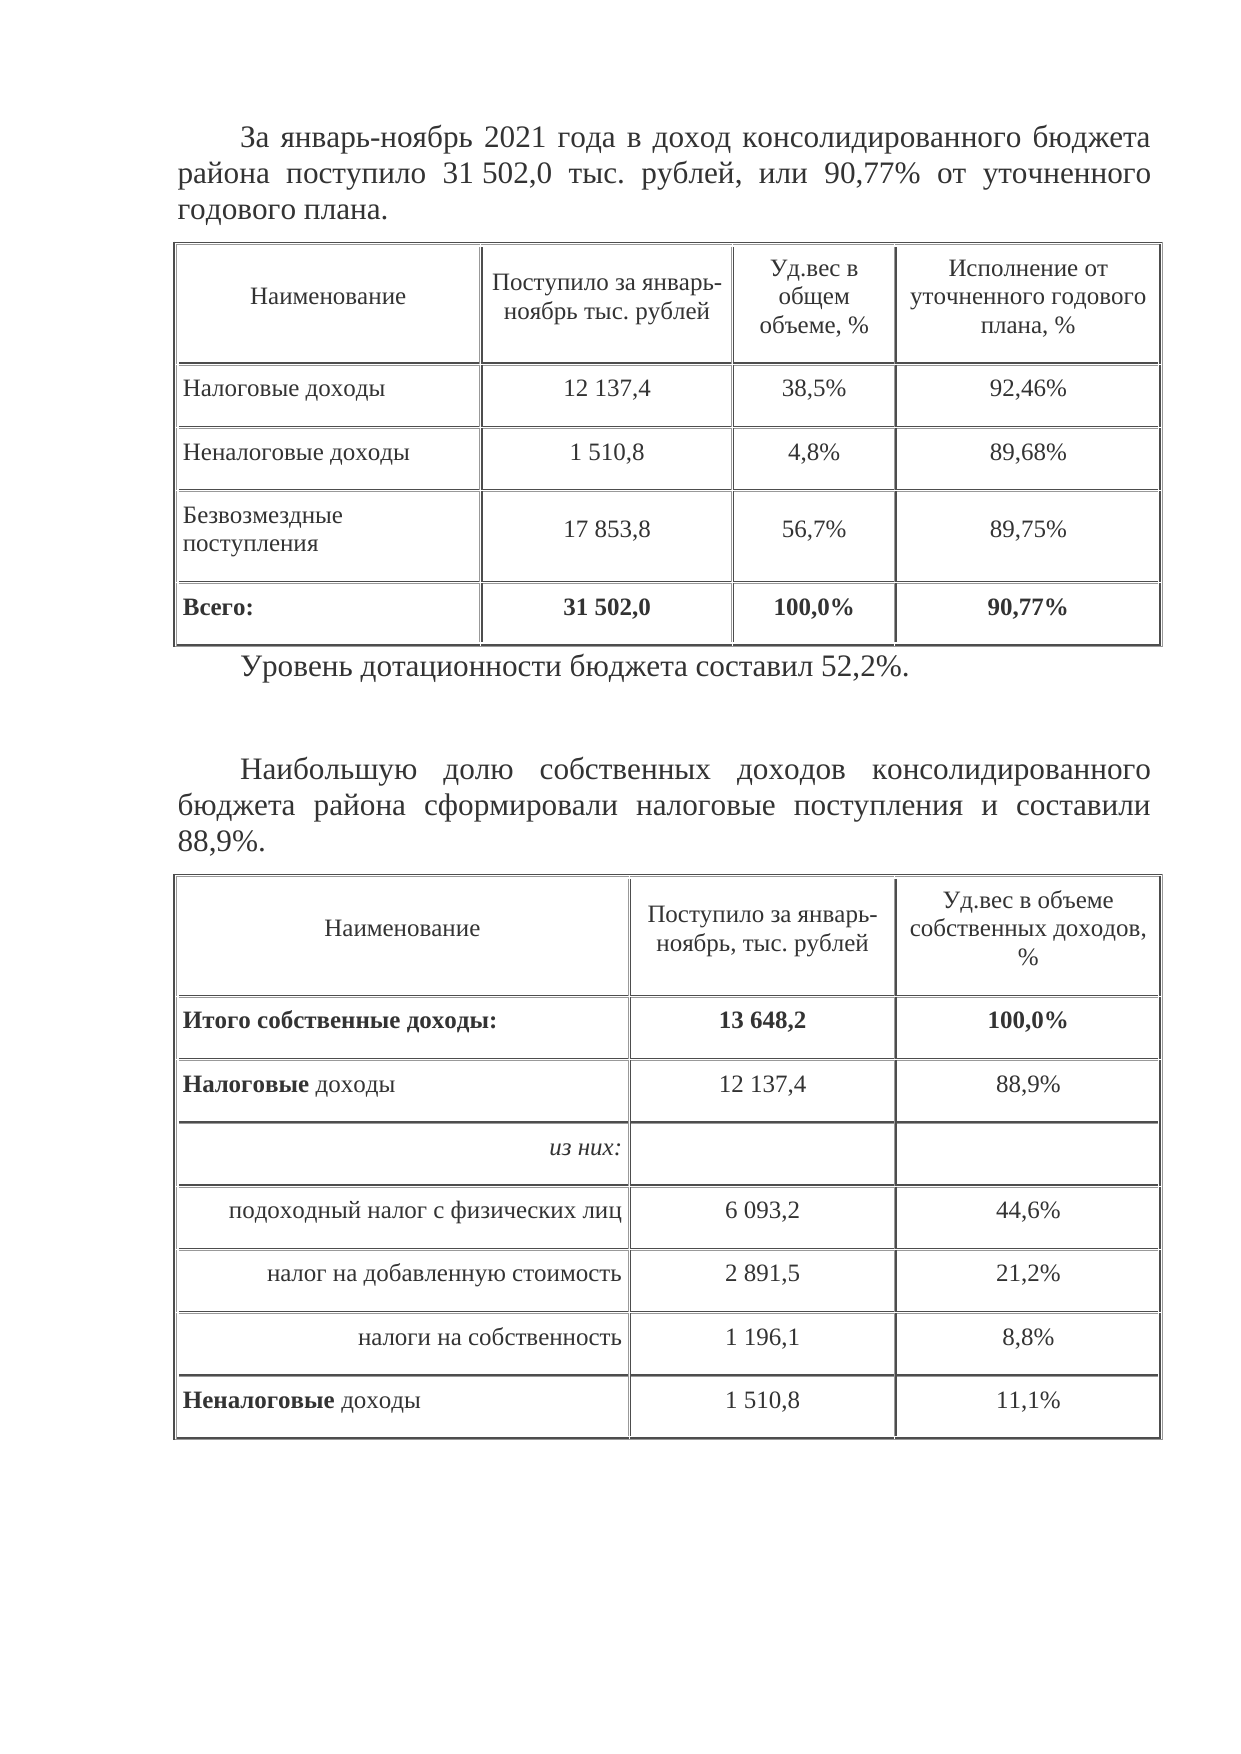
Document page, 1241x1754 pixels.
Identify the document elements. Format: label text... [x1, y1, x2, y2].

table_cell 11,1% [895, 1374, 1159, 1437]
table_cell Налоговые доходы [177, 362, 479, 426]
table_cell 21,2% [897, 1248, 1160, 1311]
table_cell 100,0% [733, 584, 895, 644]
table_cell Налоговые доходы [175, 1058, 629, 1121]
table_cell 56,7% [734, 492, 894, 581]
table_header Исполнение от уточненного годового плана, % [895, 245, 1159, 362]
table_header Наименование [177, 877, 629, 994]
table_cell 89,75% [895, 489, 1161, 581]
table_cell 38,5% [734, 366, 894, 426]
table_cell 1 510,8 [630, 1377, 895, 1437]
table_header Уд.вес в общем объеме, % [733, 243, 895, 362]
table_cell 31 502,0 [481, 584, 733, 644]
table_cell 100,0% [897, 995, 1160, 1058]
table_header Уд.вес в объеме собственных доходов, % [895, 877, 1159, 994]
table_header Поступило за январь-ноябрь тыс. рублей [481, 245, 733, 362]
table_cell 12 137,4 [483, 366, 731, 426]
table_cell 17 853,8 [483, 492, 731, 581]
table_cell [897, 1121, 1159, 1184]
table_cell 1 196,1 [631, 1314, 894, 1374]
text Уровень дотационности бюджета составил 52,2%. [177, 647, 1152, 683]
table_cell Итого собственные доходы: [177, 995, 628, 1058]
table_header Поступило за январь-ноябрь, тыс. рублей [630, 875, 895, 994]
table_cell 1 510,8 [483, 429, 731, 489]
table_cell 12 137,4 [631, 1061, 894, 1121]
table_cell 4,8% [734, 429, 894, 489]
table_cell налоги на собственность [175, 1311, 629, 1374]
table_cell 13 648,2 [631, 998, 894, 1058]
table_cell [631, 1124, 894, 1184]
text За январь-ноябрь 2021 года в доход консолидированного бюджета района поступило 31 502,0 тыс. рублей, или 90,77% от уточненного годового плана. [177, 118, 1152, 226]
table_cell 88,9% [895, 1058, 1161, 1121]
table_cell 6 093,2 [631, 1188, 894, 1247]
table_cell подоходный налог с физических лиц [177, 1184, 628, 1247]
table_cell 92,46% [897, 362, 1160, 426]
table_cell 8,8% [895, 1311, 1161, 1374]
table_cell 2 891,5 [631, 1251, 894, 1311]
table_cell 89,68% [895, 426, 1161, 489]
table_cell из них: [177, 1121, 628, 1184]
table_cell Неналоговые доходы [175, 426, 481, 489]
table_cell 90,77% [895, 581, 1161, 644]
table_cell Неналоговые доходы [177, 1374, 629, 1437]
table_cell Безвозмездные поступления [175, 489, 481, 581]
table_cell Всего: [175, 581, 481, 644]
table_cell налог на добавленную стоимость [177, 1248, 628, 1311]
text Наибольшую долю собственных доходов консолидированного бюджета района сформировали налоговые поступления и составили 88,9%. [177, 750, 1152, 858]
table_header Наименование [175, 243, 481, 362]
table_cell 44,6% [897, 1184, 1160, 1247]
